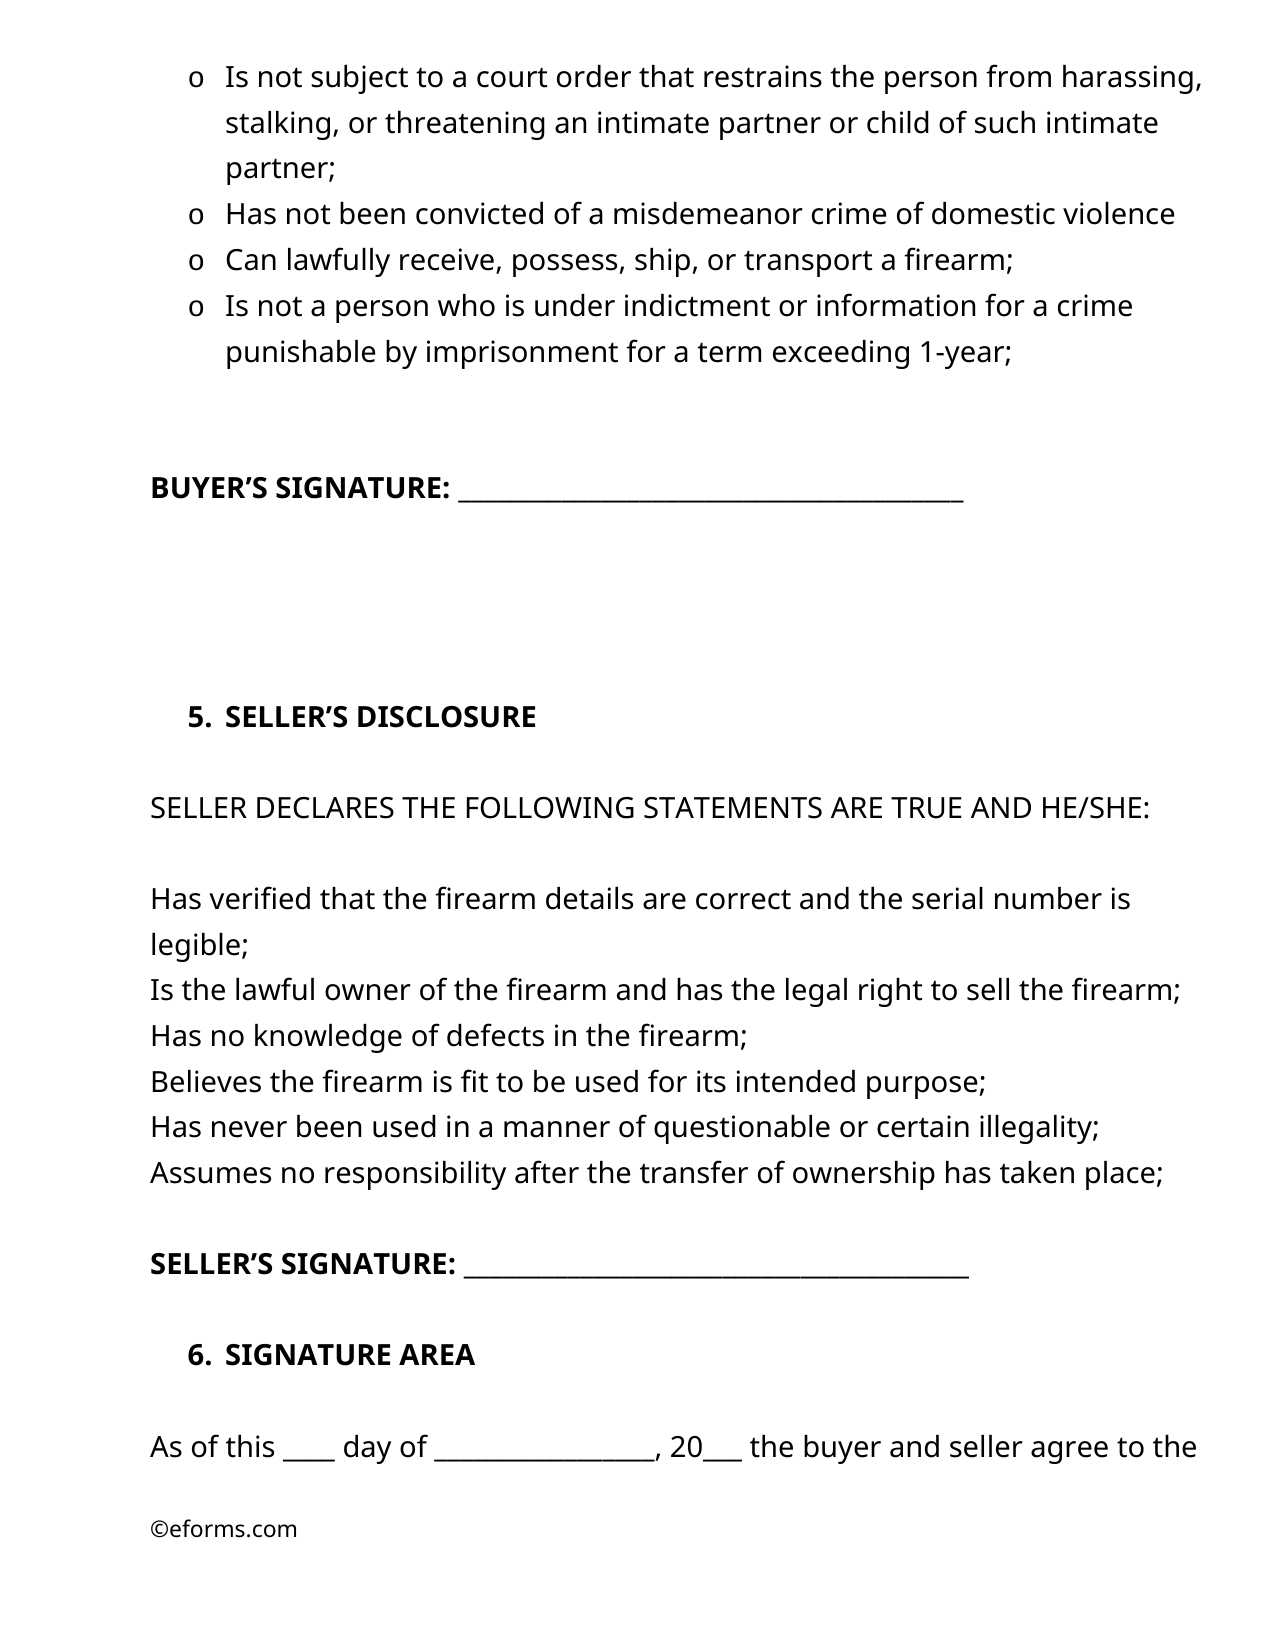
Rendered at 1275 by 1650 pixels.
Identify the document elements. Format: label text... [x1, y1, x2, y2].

list Is not a person who is under indictment or information for a crime punishable by imprisonment for a term exceeding 1-year; [187, 285, 1209, 371]
text Has verified that the firearm details are correct and the serial number is legible; [150, 878, 1209, 964]
text Has no knowledge of defects in the firearm; [150, 1015, 1209, 1055]
text Assumes no responsibility after the transfer of ownership has taken place; [150, 1152, 1209, 1192]
list SELLER’S DISCLOSURE [187, 696, 1209, 736]
list Can lawfully receive, possess, ship, or transport a firearm; [187, 239, 1209, 279]
list Has not been convicted of a misdemeanor crime of domestic violence [187, 193, 1209, 233]
text BUYER’S SIGNATURE: _______________________________________ [150, 468, 1209, 507]
list SIGNATURE AREA [187, 1334, 1209, 1374]
text Believes the firearm is fit to be used for its intended purpose; [150, 1061, 1209, 1101]
text Is the lawful owner of the firearm and has the legal right to sell the firearm; [150, 969, 1209, 1009]
text Has never been used in a manner of questionable or certain illegality; [150, 1106, 1209, 1146]
text SELLER DECLARES THE FOLLOWING STATEMENTS ARE TRUE AND HE/SHE: [150, 787, 1209, 827]
text SELLER’S SIGNATURE: _______________________________________ [150, 1243, 1209, 1283]
text As of this ____ day of _________________, 20___ the buyer and seller agree to the [150, 1426, 1209, 1466]
list Is not subject to a court order that restrains the person from harassing, stalking, or threatening an intimate partner or child of such intimate partner; [187, 56, 1209, 187]
